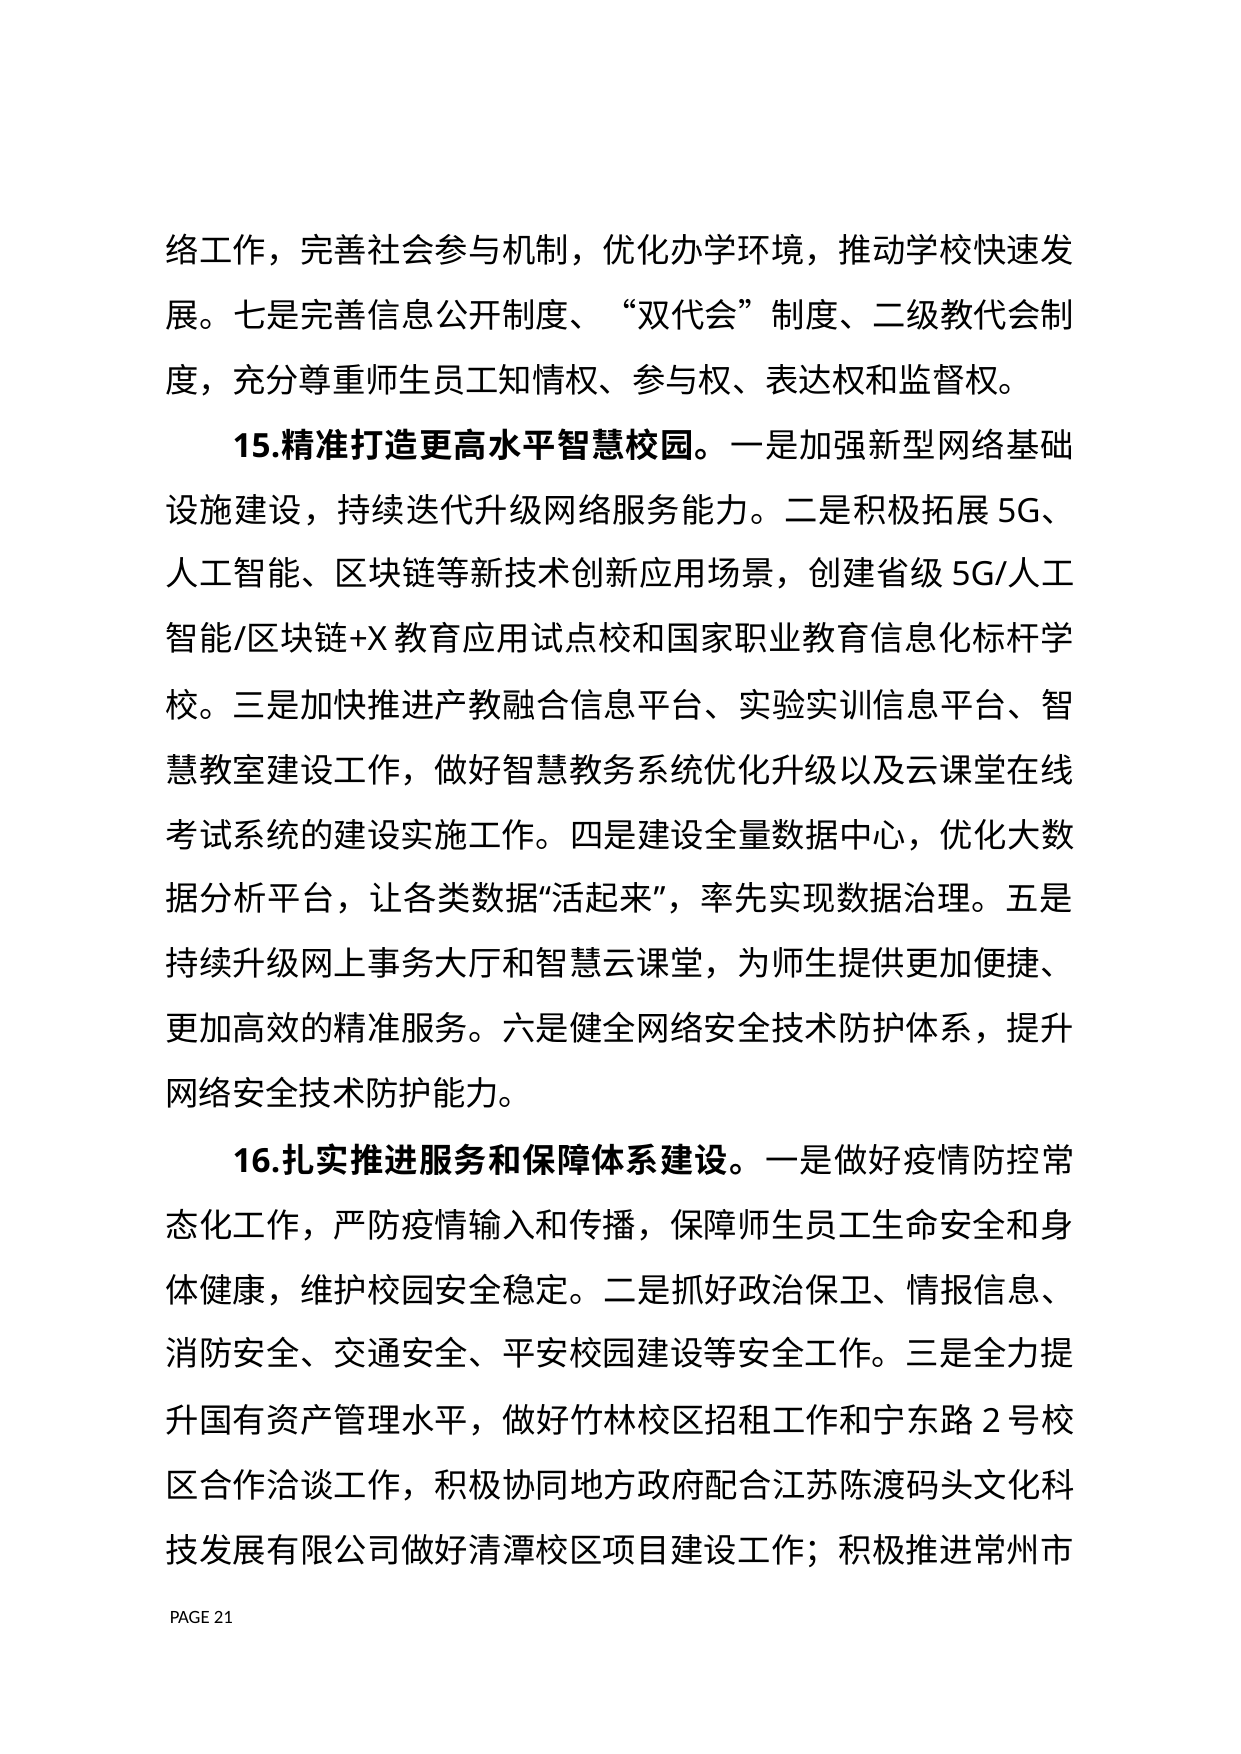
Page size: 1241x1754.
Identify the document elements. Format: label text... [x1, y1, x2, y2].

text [165, 1125, 1075, 1580]
text 15.精准打造更高水平智慧校园。一是加强新型网络基础设施建设，持续迭代升级网络服务能力。二是积极拓展5G、人工智能、区块链等新技术创新应用场景，创建省级5G/人工智能/区块链+X教育应用试点校和国家职业教育信息化标杆学校。三是加快推进产教融合信息平台、实验实训信息平台、智慧教室建设工作，做好智慧教务系统优化升级以及云课堂在线考试系统的建设实施工作。四是建设全量数据中心，优化大数据分析平台，让各类数据“活起来”，率先实现数据治理。五是持续升级网上事务大厅和智慧云课堂，为师生提供更加便捷、更加高效的精准服务。六是健全网络安全技术防护体系，提升网络安全技术防护能力。 [165, 410, 1075, 1125]
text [165, 215, 1075, 410]
